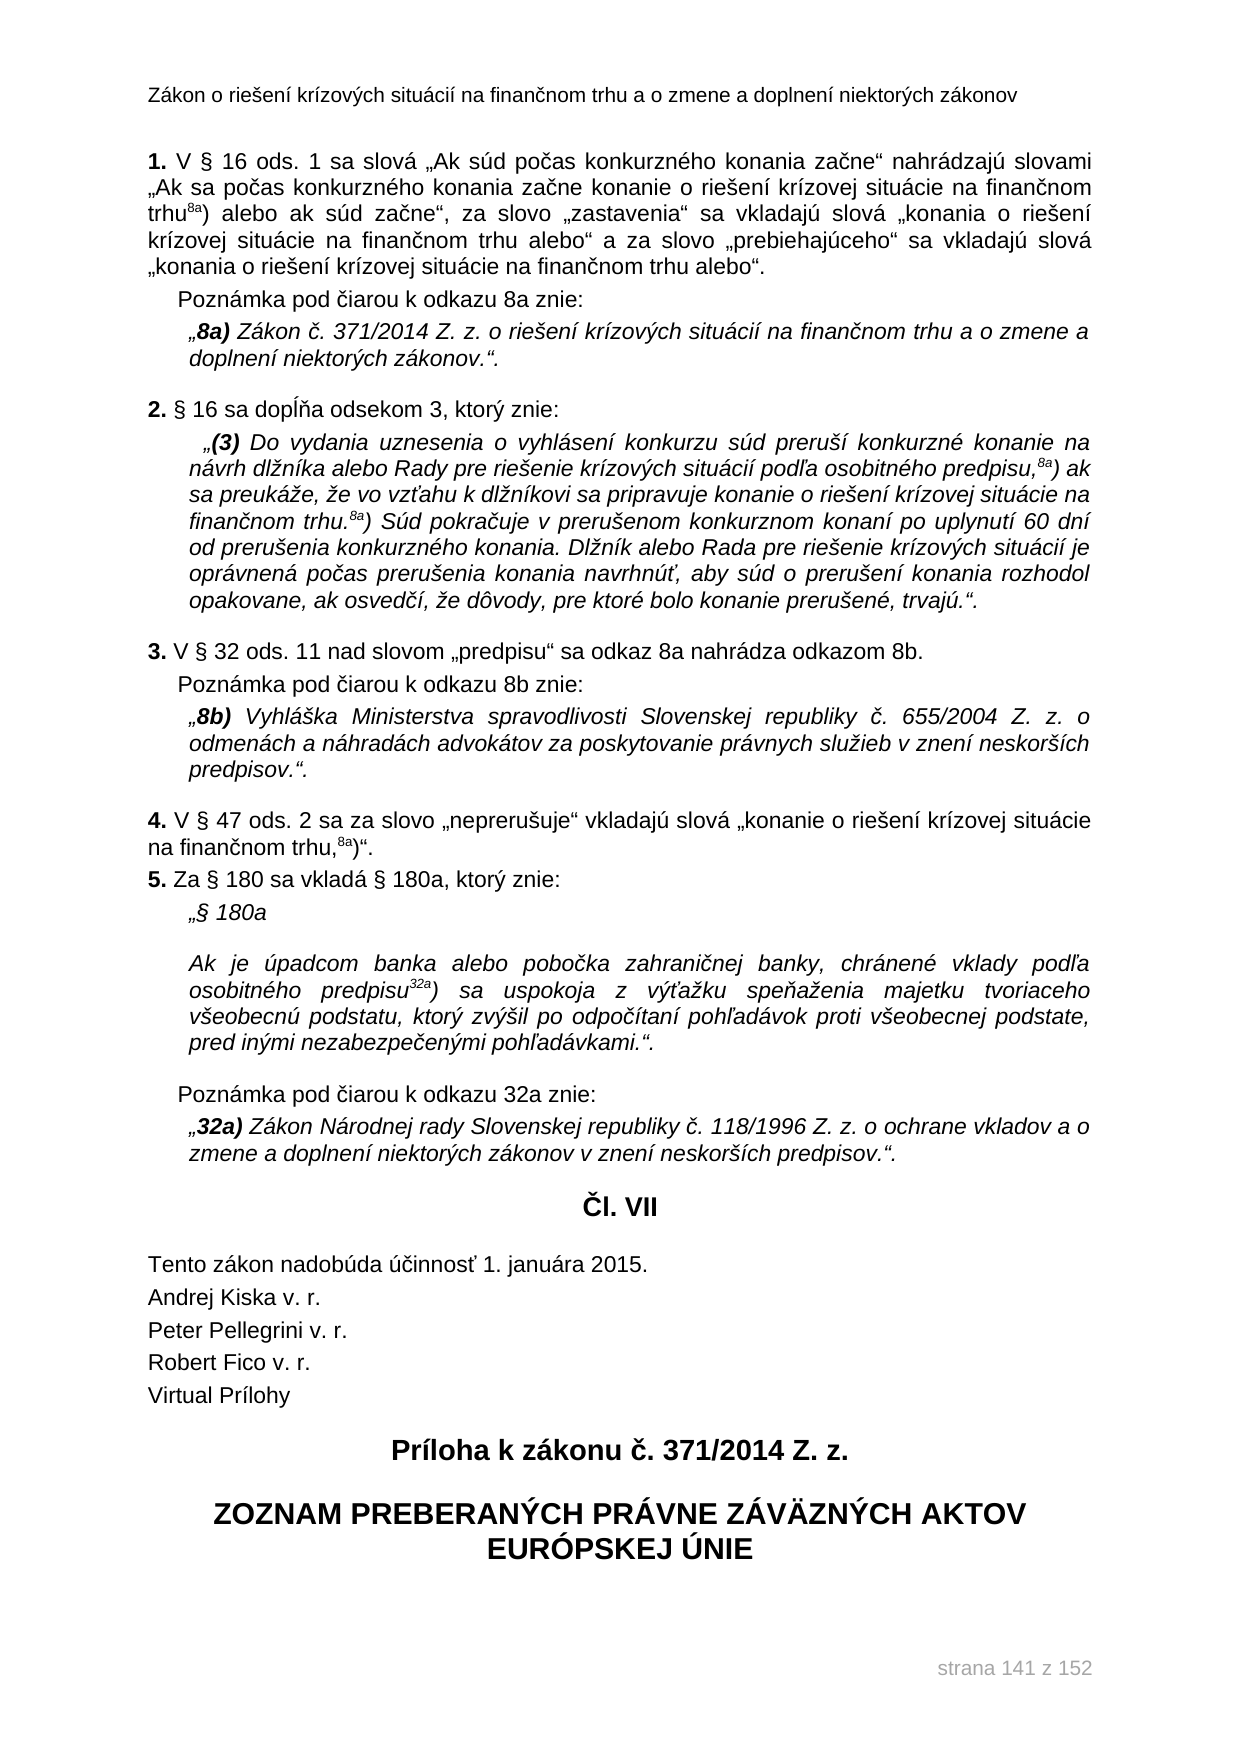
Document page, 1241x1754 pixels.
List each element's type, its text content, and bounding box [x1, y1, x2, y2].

text „8a) Zákon č. 371/2014 Z. z. o riešení krízových situácií na finančnom trhu a o zmene a doplnení niektorých zákonov.“. [189, 318, 1093, 371]
text Andrej Kiska v. r. [148, 1284, 1093, 1310]
text „32a) Zákon Národnej rady Slovenskej republiky č. 118/1996 Z. z. o ochrane vkladov a o zmene a doplnení niektorých zákonov v znení neskorších predpisov.“. [189, 1113, 1093, 1166]
text „§ 180a [189, 899, 1093, 925]
text Robert Fico v. r. [148, 1349, 1093, 1376]
text Poznámka pod čiarou k odkazu 8b znie: [177, 671, 1093, 697]
text Virtual Prílohy [148, 1382, 1093, 1408]
text 2. § 16 sa dopĺňa odsekom 3, ktorý znie: [148, 396, 1093, 422]
text „(3) Do vydania uznesenia o vyhlásení konkurzu súd preruší konkurzné konanie na návrh dlžníka alebo Rady pre riešenie krízových situácií podľa osobitného predpisu,8a) ak sa preukáže, že vo vzťahu k dlžníkovi sa pripravuje konanie o riešení krízovej situácie na finančnom trhu.8a) Súd pokračuje v prerušenom konkurznom konaní po uplynutí 60 dní od prerušenia konkurzného konania. Dlžník alebo Rada pre riešenie krízových situácií je oprávnená počas prerušenia konania navrhnúť, aby súd o prerušení konania rozhodol opakovane, ak osvedčí, že dôvody, pre ktoré bolo konanie prerušené, trvajú.“. [189, 428, 1093, 613]
text Príloha k zákonu č. 371/2014 Z. z. [148, 1433, 1093, 1467]
text 1. V § 16 ods. 1 sa slová „Ak súd počas konkurzného konania začne“ nahrádzajú slovami „Ak sa počas konkurzného konania začne konanie o riešení krízovej situácie na finančnom trhu8a) alebo ak súd začne“, za slovo „zastavenia“ sa vkladajú slová „konania o riešení krízovej situácie na finančnom trhu alebo“ a za slovo „prebiehajúceho“ sa vkladajú slová „konania o riešení krízovej situácie na finančnom trhu alebo“. [148, 148, 1093, 279]
text Poznámka pod čiarou k odkazu 8a znie: [177, 286, 1093, 312]
text Tento zákon nadobúda účinnosť 1. januára 2015. [148, 1251, 1093, 1278]
text Ak je úpadcom banka alebo pobočka zahraničnej banky, chránené vklady podľa osobitného predpisu32a) sa uspokoja z výťažku speňaženia majetku tvoriaceho všeobecnú podstatu, ktorý zvýšil po odpočítaní pohľadávok proti všeobecnej podstate, pred inými nezabezpečenými pohľadávkami.“. [189, 950, 1093, 1056]
text Poznámka pod čiarou k odkazu 32a znie: [177, 1081, 1093, 1107]
text Čl. VII [148, 1191, 1093, 1222]
text ZOZNAM PREBERANÝCH PRÁVNE ZÁVÄZNÝCH AKTOV EURÓPSKEJ ÚNIE [148, 1496, 1093, 1565]
text „8b) Vyhláška Ministerstva spravodlivosti Slovenskej republiky č. 655/2004 Z. z. o odmenách a náhradách advokátov za poskytovanie právnych služieb v znení neskorších predpisov.“. [189, 703, 1093, 782]
text Peter Pellegrini v. r. [148, 1317, 1093, 1343]
text 3. V § 32 ods. 11 nad slovom „predpisu“ sa odkaz 8a nahrádza odkazom 8b. [148, 638, 1093, 664]
text 4. V § 47 ods. 2 sa za slovo „neprerušuje“ vkladajú slová „konanie o riešení krízovej situácie na finančnom trhu,8a)“. [148, 807, 1093, 860]
text 5. Za § 180 sa vkladá § 180a, ktorý znie: [148, 866, 1093, 893]
